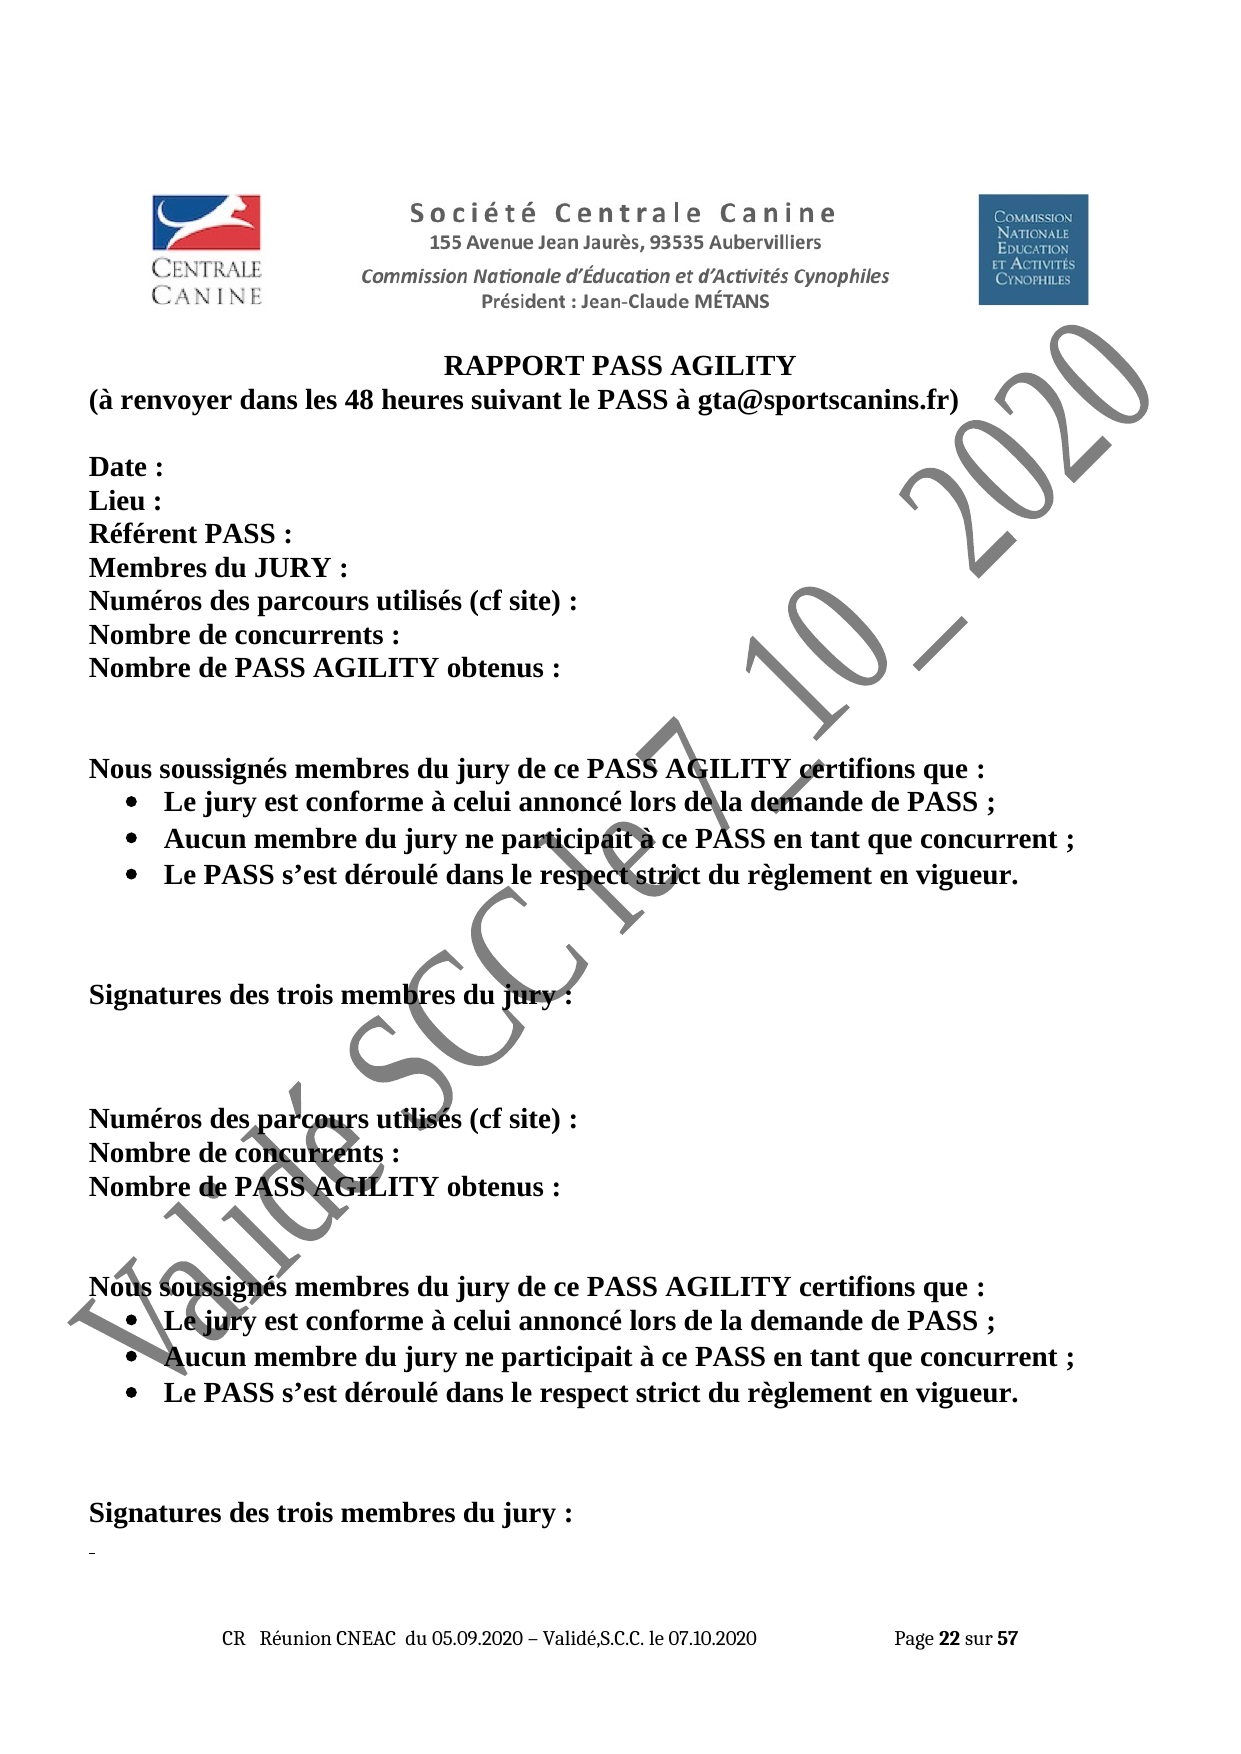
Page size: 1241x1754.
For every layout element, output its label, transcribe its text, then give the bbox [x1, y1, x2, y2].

picture [147, 190, 1093, 320]
text Signatures des trois membres du jury : [89, 1495, 1152, 1529]
text Lieu : [89, 483, 1152, 516]
list Le jury est conforme à celui annoncé lors de la demande de PASS ; [126, 784, 1152, 818]
text (à renvoyer dans les 48 heures suivant le PASS à gta@sportscanins.fr) [89, 382, 1152, 416]
list Aucun membre du jury ne participait à ce PASS en tant que concurrent ; [126, 1339, 1152, 1373]
list Le PASS s’est déroulé dans le respect strict du règlement en vigueur. [126, 1375, 1152, 1409]
text Nous soussignés membres du jury de ce PASS AGILITY certifions que : [89, 751, 1152, 784]
text Nombre de PASS AGILITY obtenus : [89, 650, 1152, 684]
text Numéros des parcours utilisés (cf site) : [89, 583, 1152, 617]
text Membres du JURY : [89, 550, 1152, 583]
text Signatures des trois membres du jury : [89, 977, 1152, 1011]
text Nous soussignés membres du jury de ce PASS AGILITY certifions que : [89, 1269, 1152, 1303]
text RAPPORT PASS AGILITY [89, 348, 1152, 382]
list Aucun membre du jury ne participait à ce PASS en tant que concurrent ; [126, 821, 1152, 854]
text Nombre de concurrents : [89, 1135, 1152, 1169]
list Le PASS s’est déroulé dans le respect strict du règlement en vigueur. [126, 857, 1152, 891]
list Le jury est conforme à celui annoncé lors de la demande de PASS ; [126, 1303, 1152, 1336]
text Numéros des parcours utilisés (cf site) : [89, 1102, 1152, 1135]
text Référent PASS : [89, 516, 1152, 550]
text Nombre de PASS AGILITY obtenus : [89, 1169, 1152, 1202]
text Date : [89, 449, 1152, 483]
text Nombre de concurrents : [89, 617, 1152, 650]
